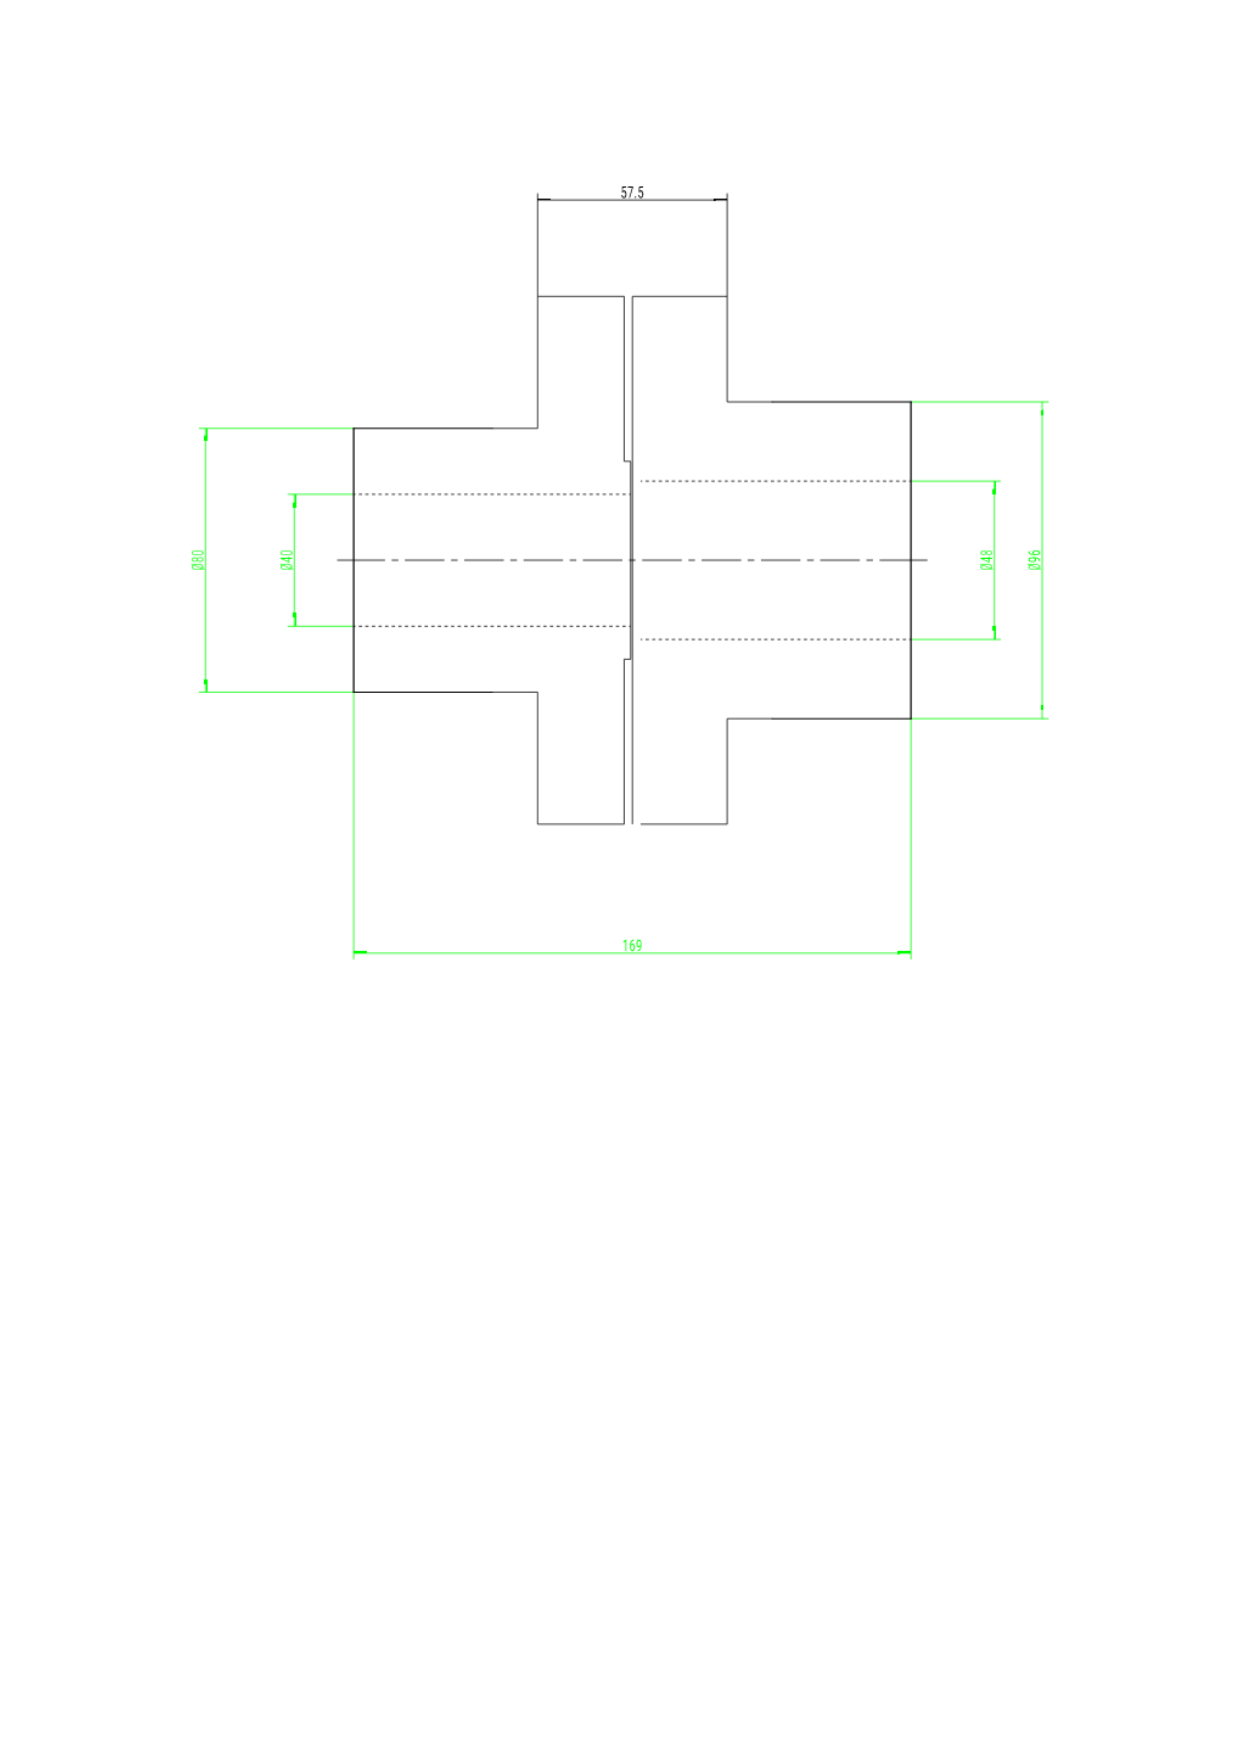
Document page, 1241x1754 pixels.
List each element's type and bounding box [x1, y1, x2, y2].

picture [187, 162, 1052, 979]
